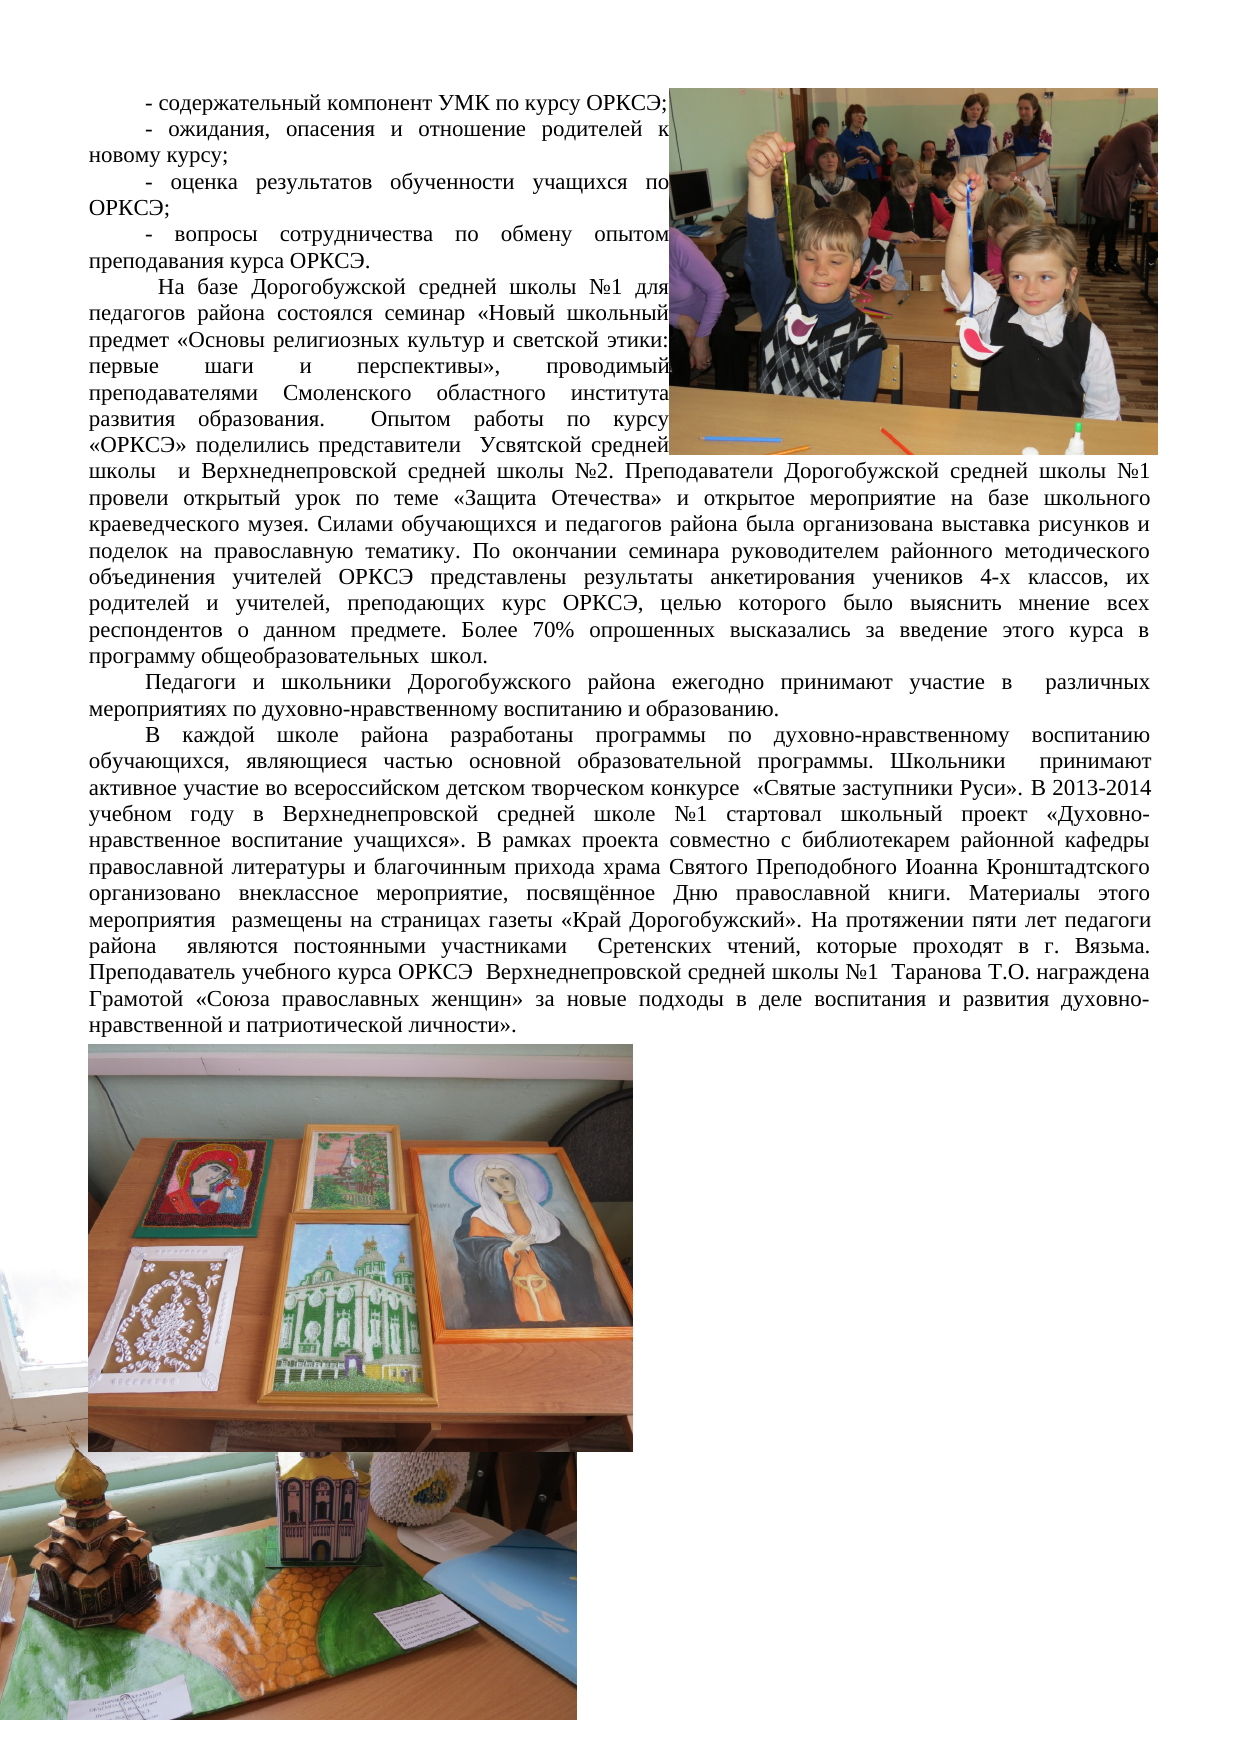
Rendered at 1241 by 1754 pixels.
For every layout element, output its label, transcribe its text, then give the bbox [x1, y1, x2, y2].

text - содержательный компонент УМК по курсу ОРКСЭ; [89, 89, 669, 115]
text - ожидания, опасения и отношение родителей к новому курсу; [89, 115, 669, 168]
picture [669, 88, 1158, 455]
text - оценка результатов обученности учащихся по ОРКСЭ; [89, 168, 669, 220]
picture [0, 1044, 633, 1720]
text - вопросы сотрудничества по обмену опытом преподавания курса ОРКСЭ. [89, 220, 669, 273]
text Педагоги и школьники Дорогобужского района ежегодно принимают участие в различных мероприятиях по духовно-нравственному воспитанию и образованию. [89, 668, 1152, 721]
text На базе Дорогобужской средней школы №1 для педагогов района состоялся семинар «Новый школьный предмет «Основы религиозных культур и светской этики: первые шаги и перспективы», проводимый преподавателями Смоленского областного института развития образования. Опытом работы по курсу «ОРКСЭ» поделились представители Усвятской средней школы и Верхнеднепровской средней школы №2. Преподаватели Дорогобужской средней школы №1 провели открытый урок по теме «Защита Отечества» и открытое мероприятие на базе школьного краеведческого музея. Силами обучающихся и педагогов района была организована выставка рисунков и поделок на православную тематику. По окончании семинара руководителем районного методического объединения учителей ОРКСЭ представлены результаты анкетирования учеников 4-х классов, их родителей и учителей, преподающих курс ОРКСЭ, целью которого было выяснить мнение всех респондентов о данном предмете. Более 70% опрошенных высказались за введение этого курса в программу общеобразовательных школ. [89, 273, 1152, 668]
text В каждой школе района разработаны программы по духовно-нравственному воспитанию обучающихся, являющиеся частью основной образовательной программы. Школьники принимают активное участие во всероссийском детском творческом конкурсе «Святые заступники Руси». В 2013-2014 учебном году в Верхнеднепровской средней школе №1 стартовал школьный проект «Духовно-нравственное воспитание учащихся». В рамках проекта совместно с библиотекарем районной кафедры православной литературы и благочинным прихода храма Святого Преподобного Иоанна Кронштадтского организовано внеклассное мероприятие, посвящённое Дню православной книги. Материалы этого мероприятия размещены на страницах газеты «Край Дорогобужский». На протяжении пяти лет педагоги района являются постоянными участниками Сретенских чтений, которые проходят в г. Вязьма. Преподаватель учебного курса ОРКСЭ Верхнеднепровской средней школы №1 Таранова Т.О. награждена Грамотой «Союза православных женщин» за новые подходы в деле воспитания и развития духовно-нравственной и патриотической личности». [89, 721, 1152, 1037]
